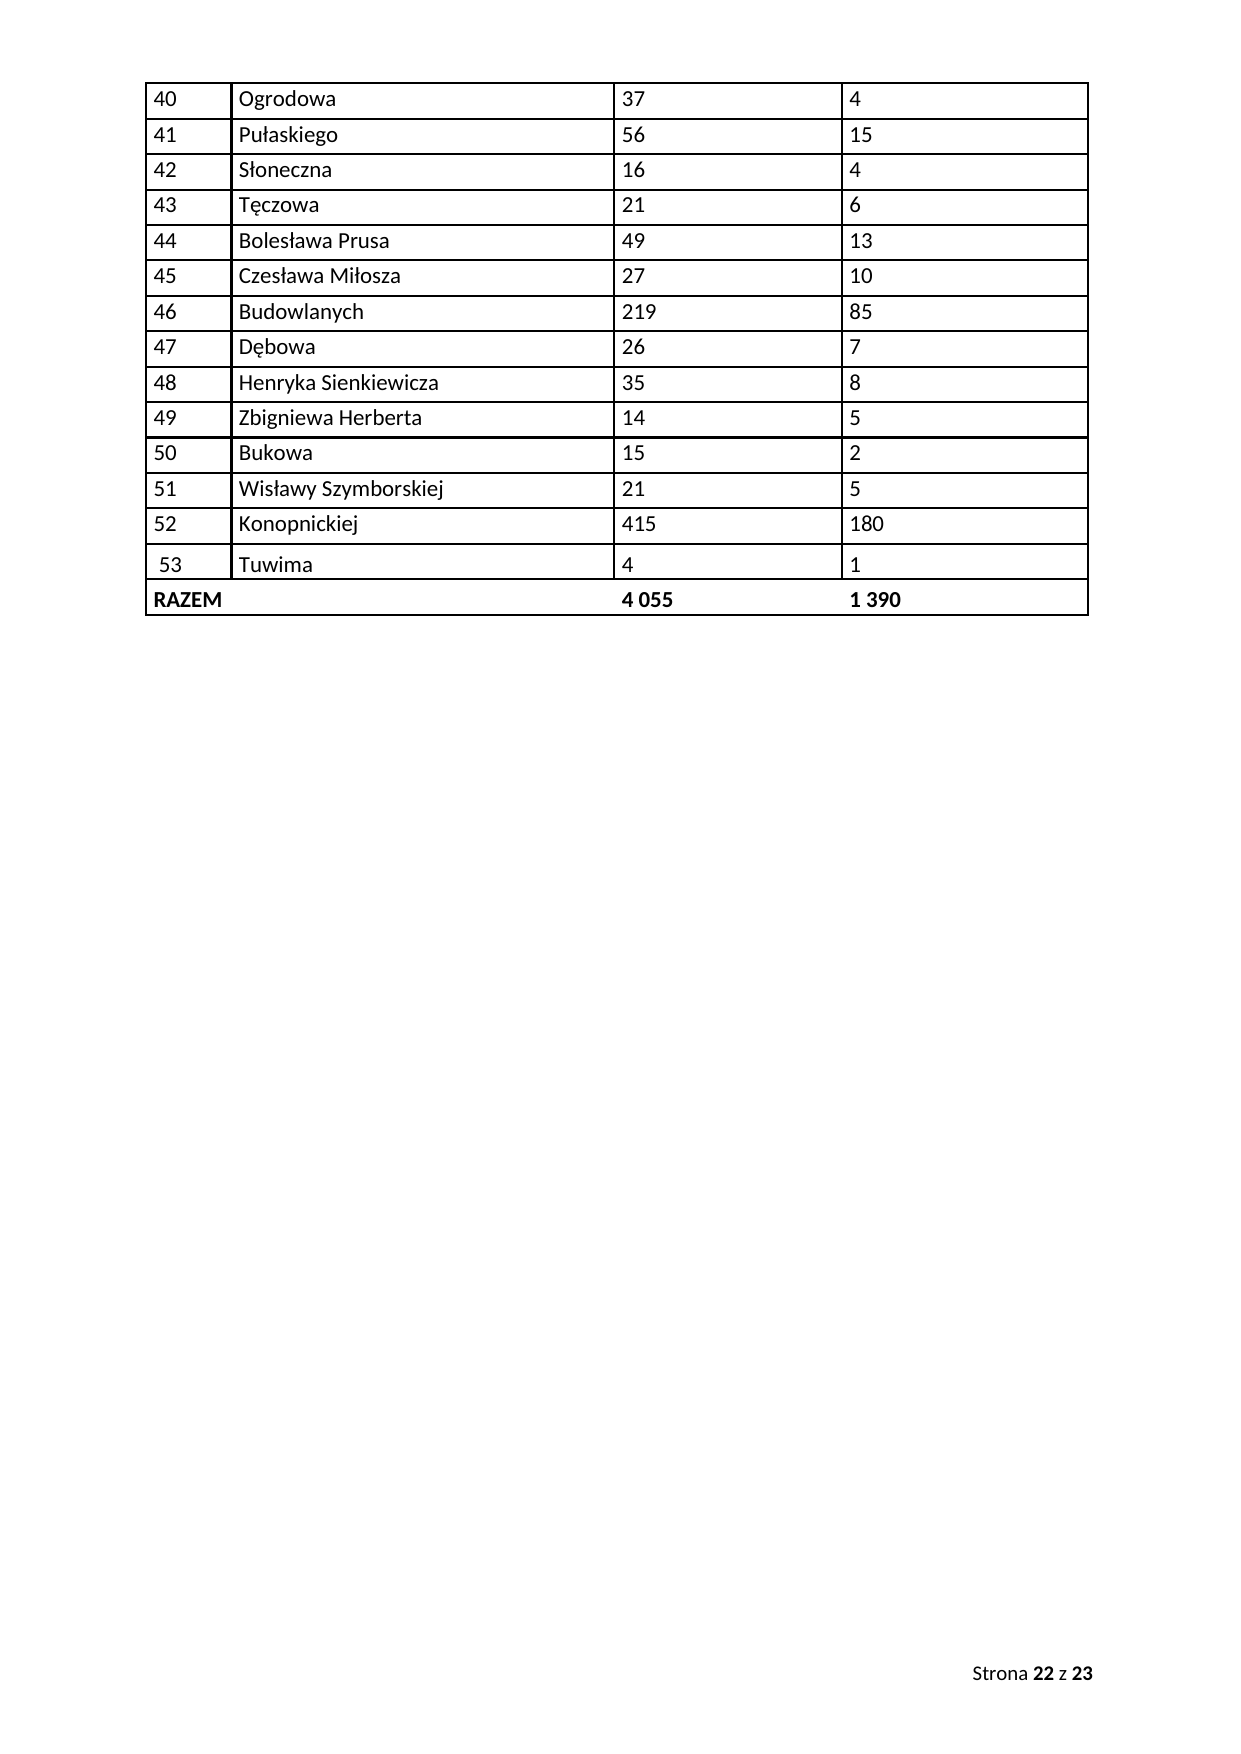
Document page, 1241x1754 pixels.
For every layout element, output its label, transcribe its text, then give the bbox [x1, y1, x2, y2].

table_cell 42 [147, 155, 230, 188]
table_cell 51 [147, 474, 230, 507]
table_cell 10 [843, 261, 1087, 295]
table_cell 37 [615, 84, 841, 118]
table_cell 52 [147, 509, 230, 543]
table_cell 53 [147, 545, 230, 578]
table_cell 44 [147, 226, 230, 259]
table_cell 47 [147, 332, 230, 366]
table_cell 15 [615, 439, 841, 472]
table_cell 15 [843, 120, 1087, 153]
table_cell 45 [147, 261, 230, 295]
table_cell Henryka Sienkiewicza [233, 368, 613, 401]
table_cell 4 [843, 155, 1087, 188]
table_cell 180 [843, 509, 1087, 543]
table_cell Bukowa [233, 439, 613, 472]
table_cell 40 [147, 84, 230, 118]
table_cell 46 [147, 297, 230, 330]
table_cell 43 [147, 191, 230, 224]
table_cell 85 [843, 297, 1087, 330]
table_cell Konopnickiej [233, 509, 613, 543]
table_cell 49 [615, 226, 841, 259]
table_cell Zbigniewa Herberta [233, 403, 613, 436]
table_cell 13 [843, 226, 1087, 259]
table_cell Dębowa [233, 332, 613, 366]
table_cell Ogrodowa [233, 84, 613, 118]
table_cell 5 [843, 403, 1087, 436]
table_cell 7 [843, 332, 1087, 366]
table_cell 56 [615, 120, 841, 153]
table_cell Tuwima [233, 545, 613, 578]
table_cell 1 [843, 545, 1087, 578]
table_cell 26 [615, 332, 841, 366]
table_cell Słoneczna [233, 155, 613, 188]
table_cell 415 [615, 509, 841, 543]
table_cell 4 [615, 545, 841, 578]
table_cell 21 [615, 191, 841, 224]
table_cell 219 [615, 297, 841, 330]
table_cell 27 [615, 261, 841, 295]
table_cell 4 [843, 84, 1087, 118]
table_cell 48 [147, 368, 230, 401]
table_cell 41 [147, 120, 230, 153]
table_cell Wisławy Szymborskiej [233, 474, 613, 507]
table_cell Tęczowa [233, 191, 613, 224]
table_cell 21 [615, 474, 841, 507]
table_cell 8 [843, 368, 1087, 401]
table_cell 5 [843, 474, 1087, 507]
table_cell 4 055 [614, 580, 842, 613]
table_cell Pułaskiego [233, 120, 613, 153]
table_cell Budowlanych [233, 297, 613, 330]
table_cell 49 [147, 403, 230, 436]
table_cell 14 [615, 403, 841, 436]
table_cell 6 [843, 191, 1087, 224]
table_cell 2 [843, 439, 1087, 472]
table_cell 1 390 [842, 580, 1087, 613]
table_cell 16 [615, 155, 841, 188]
table_cell 35 [615, 368, 841, 401]
table_cell Bolesława Prusa [233, 226, 613, 259]
table_cell 50 [147, 439, 230, 472]
table_cell Czesława Miłosza [233, 261, 613, 295]
table_cell RAZEM [147, 580, 614, 613]
